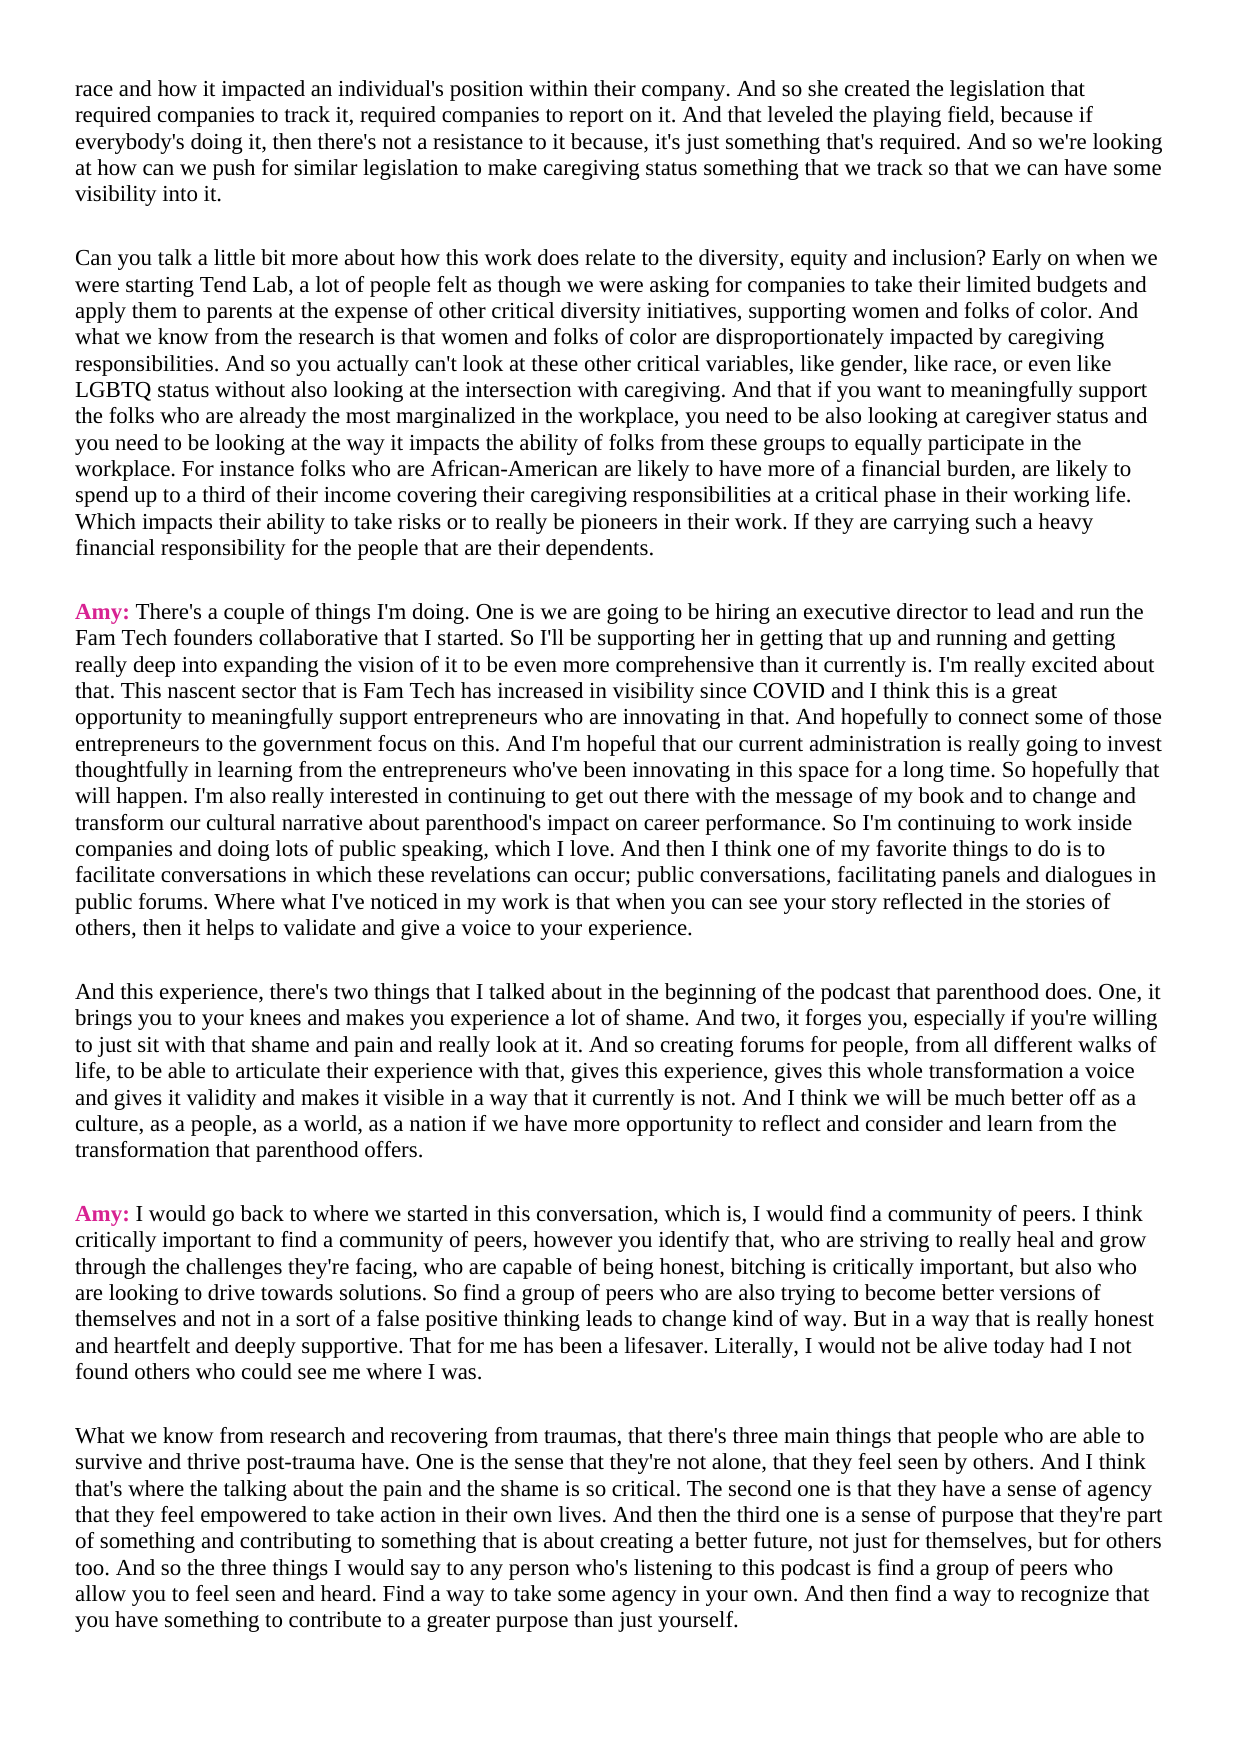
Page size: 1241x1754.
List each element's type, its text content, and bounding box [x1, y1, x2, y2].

text What we know from research and recovering from traumas, that there's three main things that people who are able to survive and thrive post-trauma have. One is the sense that they're not alone, that they feel seen by others. And I think that's where the talking about the pain and the shame is so critical. The second one is that they have a sense of agency that they feel empowered to take action in their own lives. And then the third one is a sense of purpose that they're part of something and contributing to something that is about creating a better future, not just for themselves, but for others too. And so the three things I would say to any person who's listening to this podcast is find a group of peers who allow you to feel seen and heard. Find a way to take some agency in your own. And then find a way to recognize that you have something to contribute to a greater purpose than just yourself. [75, 1422, 1165, 1633]
text Amy: I would go back to where we started in this conversation, which is, I would find a community of peers. I think critically important to find a community of peers, however you identify that, who are striving to really heal and grow through the challenges they're facing, who are capable of being honest, bitching is critically important, but also who are looking to drive towards solutions. So find a group of peers who are also trying to become better versions of themselves and not in a sort of a false positive thinking leads to change kind of way. But in a way that is really honest and heartfelt and deeply supportive. That for me has been a lifesaver. Literally, I would not be alive today had I not found others who could see me where I was. [75, 1200, 1165, 1384]
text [75, 75, 1165, 207]
text And this experience, there's two things that I talked about in the beginning of the podcast that parenthood does. One, it brings you to your knees and makes you experience a lot of shame. And two, it forges you, especially if you're willing to just sit with that shame and pain and really look at it. And so creating forums for people, from all different walks of life, to be able to articulate their experience with that, gives this experience, gives this whole transformation a voice and gives it validity and makes it visible in a way that it currently is not. And I think we will be much better off as a culture, as a people, as a world, as a nation if we have more opportunity to reflect and consider and learn from the transformation that parenthood offers. [75, 978, 1165, 1163]
text Can you talk a little bit more about how this work does relate to the diversity, equity and inclusion? Early on when we were starting Tend Lab, a lot of people felt as though we were asking for companies to take their limited budgets and apply them to parents at the expense of other critical diversity initiatives, supporting women and folks of color. And what we know from the research is that women and folks of color are disproportionately impacted by caregiving responsibilities. And so you actually can't look at these other critical variables, like gender, like race, or even like LGBTQ status without also looking at the intersection with caregiving. And that if you want to meaningfully support the folks who are already the most marginalized in the workplace, you need to be also looking at caregiver status and you need to be looking at the way it impacts the ability of folks from these groups to equally participate in the workplace. For instance folks who are African-American are likely to have more of a financial burden, are likely to spend up to a third of their income covering their caregiving responsibilities at a critical phase in their working life. Which impacts their ability to take risks or to really be pioneers in their work. If they are carrying such a heavy financial responsibility for the people that are their dependents. [75, 244, 1165, 561]
text Amy: There's a couple of things I'm doing. One is we are going to be hiring an executive director to lead and run the Fam Tech founders collaborative that I started. So I'll be supporting her in getting that up and running and getting really deep into expanding the vision of it to be even more comprehensive than it currently is. I'm really excited about that. This nascent sector that is Fam Tech has increased in visibility since COVID and I think this is a great opportunity to meaningfully support entrepreneurs who are innovating in that. And hopefully to connect some of those entrepreneurs to the government focus on this. And I'm hopeful that our current administration is really going to invest thoughtfully in learning from the entrepreneurs who've been innovating in this space for a long time. So hopefully that will happen. I'm also really interested in continuing to get out there with the message of my book and to change and transform our cultural narrative about parenthood's impact on career performance. So I'm continuing to work inside companies and doing lots of public speaking, which I love. And then I think one of my favorite things to do is to facilitate conversations in which these revelations can occur; public conversations, facilitating panels and dialogues in public forums. Where what I've noticed in my work is that when you can see your story reflected in the stories of others, then it helps to validate and give a voice to your experience. [75, 598, 1165, 941]
